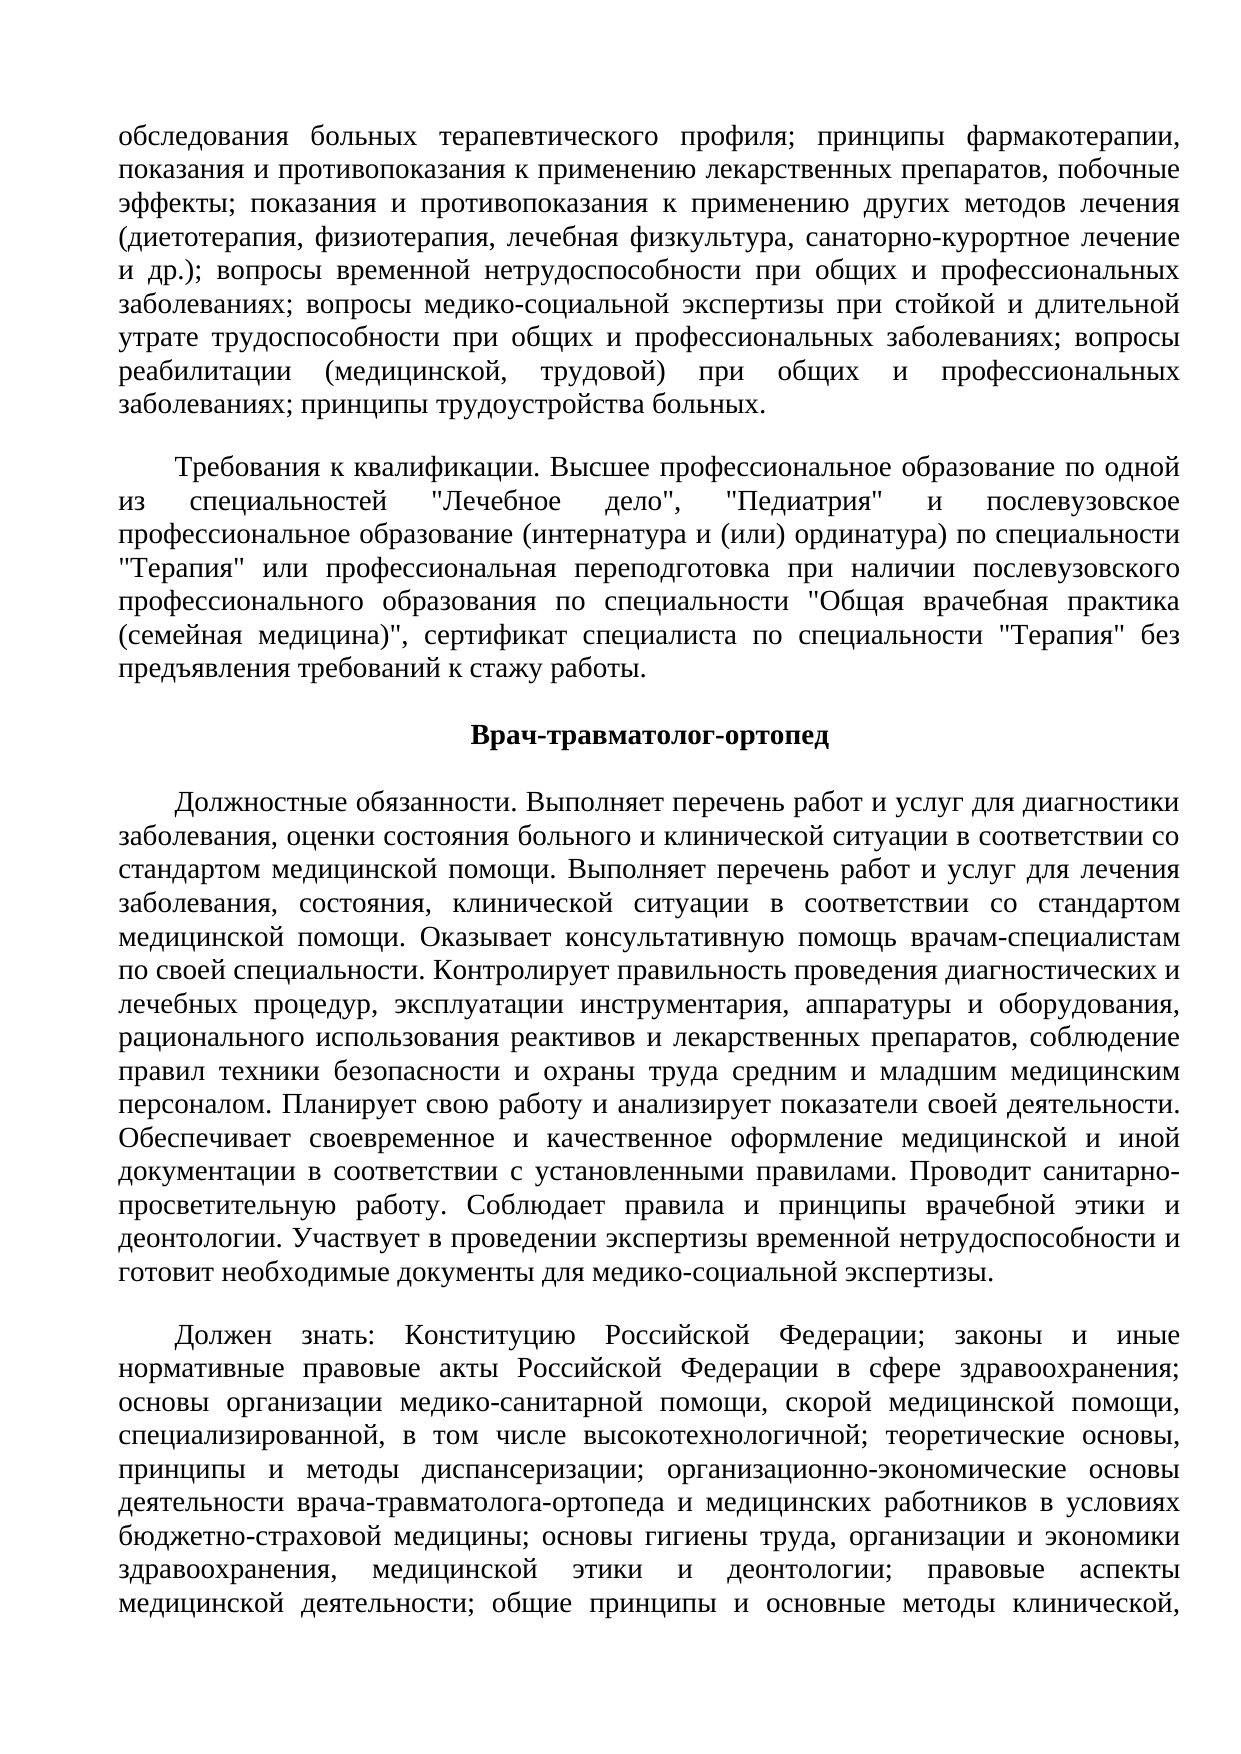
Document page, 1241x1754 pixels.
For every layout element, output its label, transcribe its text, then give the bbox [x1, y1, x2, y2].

text Требования к квалификации. Высшее профессиональное образование по одной из специальностей "Лечебное дело", "Педиатрия" и послевузовское профессиональное образование (интернатура и (или) ординатура) по специальности "Терапия" или профессиональная переподготовка при наличии послевузовского профессионального образования по специальности "Общая врачебная практика (семейная медицина)", сертификат специалиста по специальности "Терапия" без предъявления требований к стажу работы. [118, 449, 1181, 684]
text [118, 1317, 1181, 1619]
title Врач-травматолог-ортопед [118, 717, 1181, 751]
text Должностные обязанности. Выполняет перечень работ и услуг для диагностики заболевания, оценки состояния больного и клинической ситуации в соответствии со стандартом медицинской помощи. Выполняет перечень работ и услуг для лечения заболевания, состояния, клинической ситуации в соответствии со стандартом медицинской помощи. Оказывает консультативную помощь врачам-специалистам по своей специальности. Контролирует правильность проведения диагностических и лечебных процедур, эксплуатации инструментария, аппаратуры и оборудования, рационального использования реактивов и лекарственных препаратов, соблюдение правил техники безопасности и охраны труда средним и младшим медицинским персоналом. Планирует свою работу и анализирует показатели своей деятельности. Обеспечивает своевременное и качественное оформление медицинской и иной документации в соответствии с установленными правилами. Проводит санитарно-просветительную работу. Соблюдает правила и принципы врачебной этики и деонтологии. Участвует в проведении экспертизы временной нетрудоспособности и готовит необходимые документы для медико-социальной экспертизы. [118, 784, 1181, 1288]
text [118, 118, 1181, 420]
